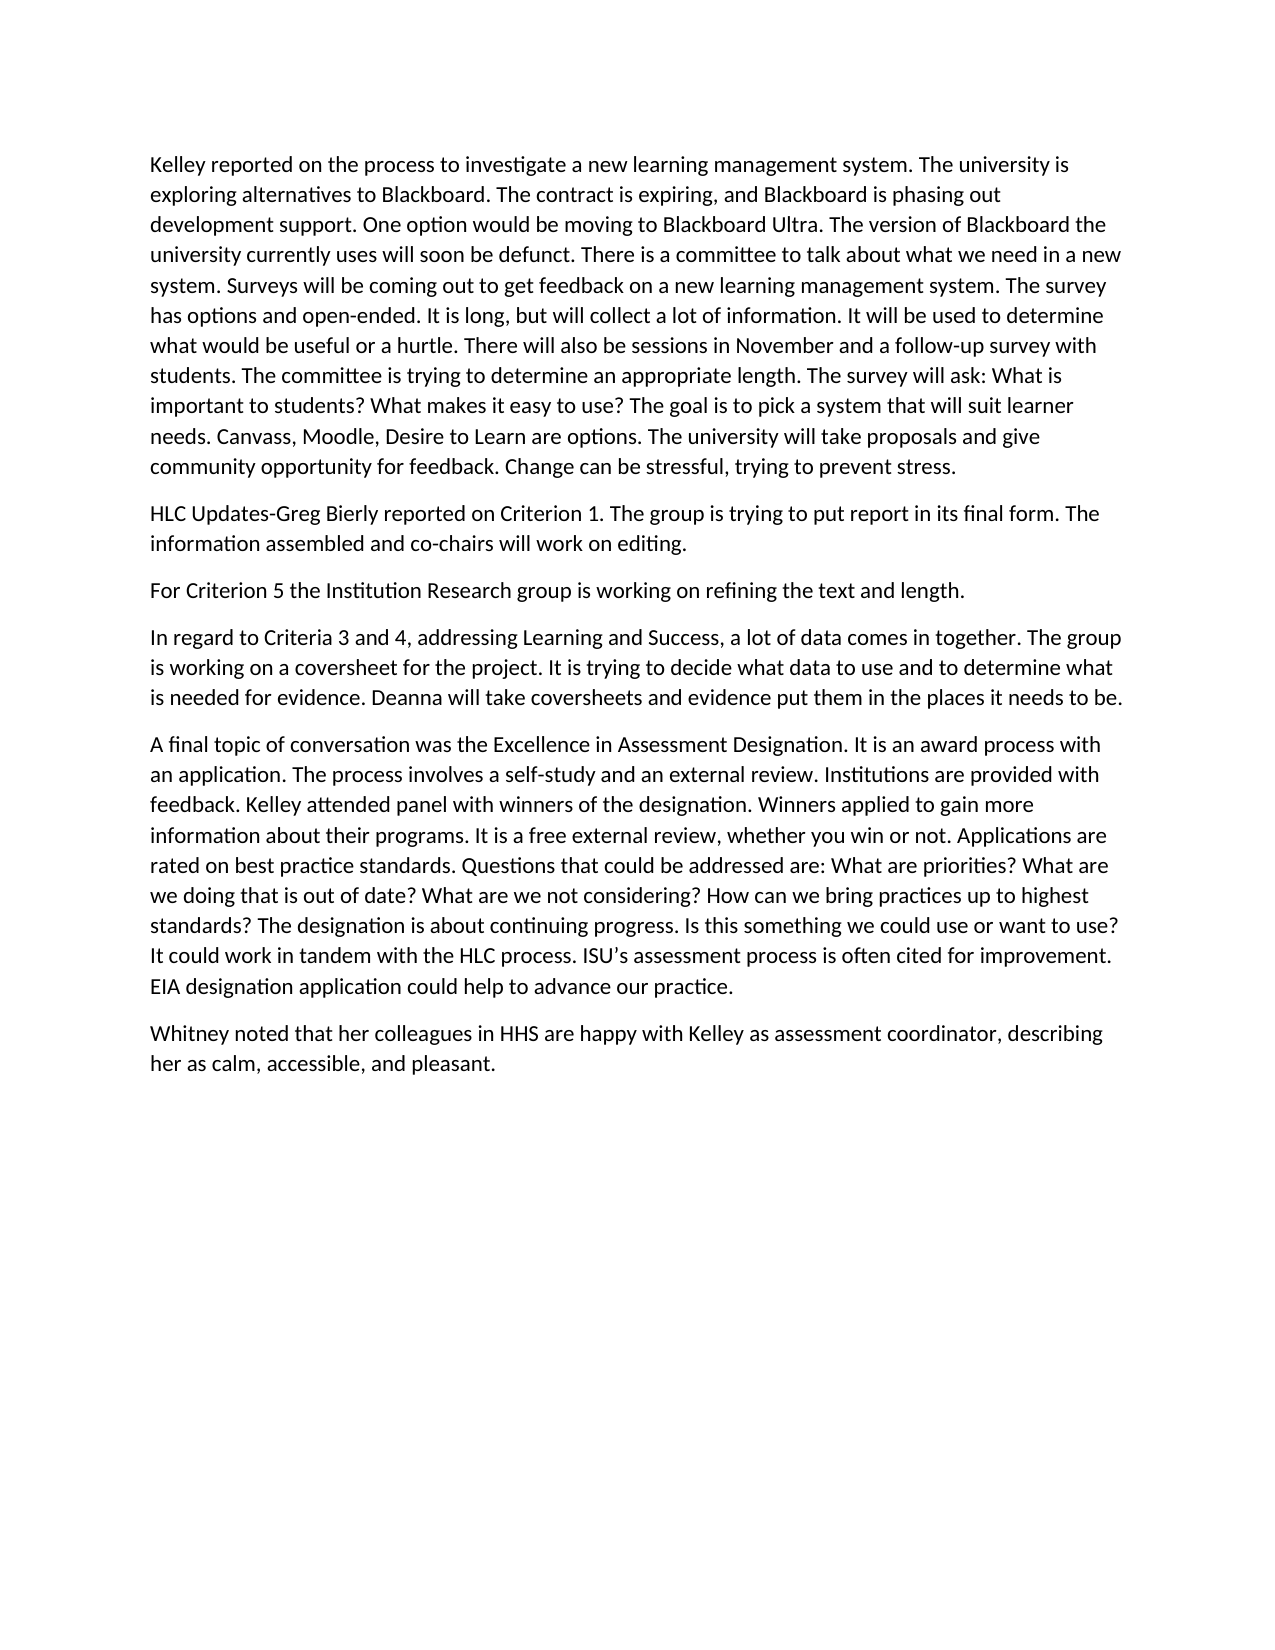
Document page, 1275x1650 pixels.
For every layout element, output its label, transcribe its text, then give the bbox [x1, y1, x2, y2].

text Whitney noted that her colleagues in HHS are happy with Kelley as assessment coordinator, describing her as calm, accessible, and pleasant. [150, 1019, 1125, 1077]
text For Criterion 5 the Institution Research group is working on refining the text and length. [150, 576, 1125, 604]
text A final topic of conversation was the Excellence in Assessment Designation. It is an award process with an application. The process involves a self-study and an external review. Institutions are provided with feedback. Kelley attended panel with winners of the designation. Winners applied to gain more information about their programs. It is a free external review, whether you win or not. Applications are rated on best practice standards. Questions that could be addressed are: What are priorities? What are we doing that is out of date? What are we not considering? How can we bring practices up to highest standards? The designation is about continuing progress. Is this something we could use or want to use? It could work in tandem with the HLC process. ISU’s assessment process is often cited for improvement. EIA designation application could help to advance our practice. [150, 730, 1125, 1000]
text In regard to Criteria 3 and 4, addressing Learning and Success, a lot of data comes in together. The group is working on a coversheet for the project. It is trying to decide what data to use and to determine what is needed for evidence. Deanna will take coversheets and evidence put them in the places it needs to be. [150, 623, 1125, 711]
text Kelley reported on the process to investigate a new learning management system. The university is exploring alternatives to Blackboard. The contract is expiring, and Blackboard is phasing out development support. One option would be moving to Blackboard Ultra. The version of Blackboard the university currently uses will soon be defunct. There is a committee to talk about what we need in a new system. Surveys will be coming out to get feedback on a new learning management system. The survey has options and open-ended. It is long, but will collect a lot of information. It will be used to determine what would be useful or a hurtle. There will also be sessions in November and a follow-up survey with students. The committee is trying to determine an appropriate length. The survey will ask: What is important to students? What makes it easy to use? The goal is to pick a system that will suit learner needs. Canvass, Moodle, Desire to Learn are options. The university will take proposals and give community opportunity for feedback. Change can be stressful, trying to prevent stress. [150, 150, 1125, 480]
text HLC Updates-Greg Bierly reported on Criterion 1. The group is trying to put report in its final form. The information assembled and co-chairs will work on editing. [150, 499, 1125, 557]
